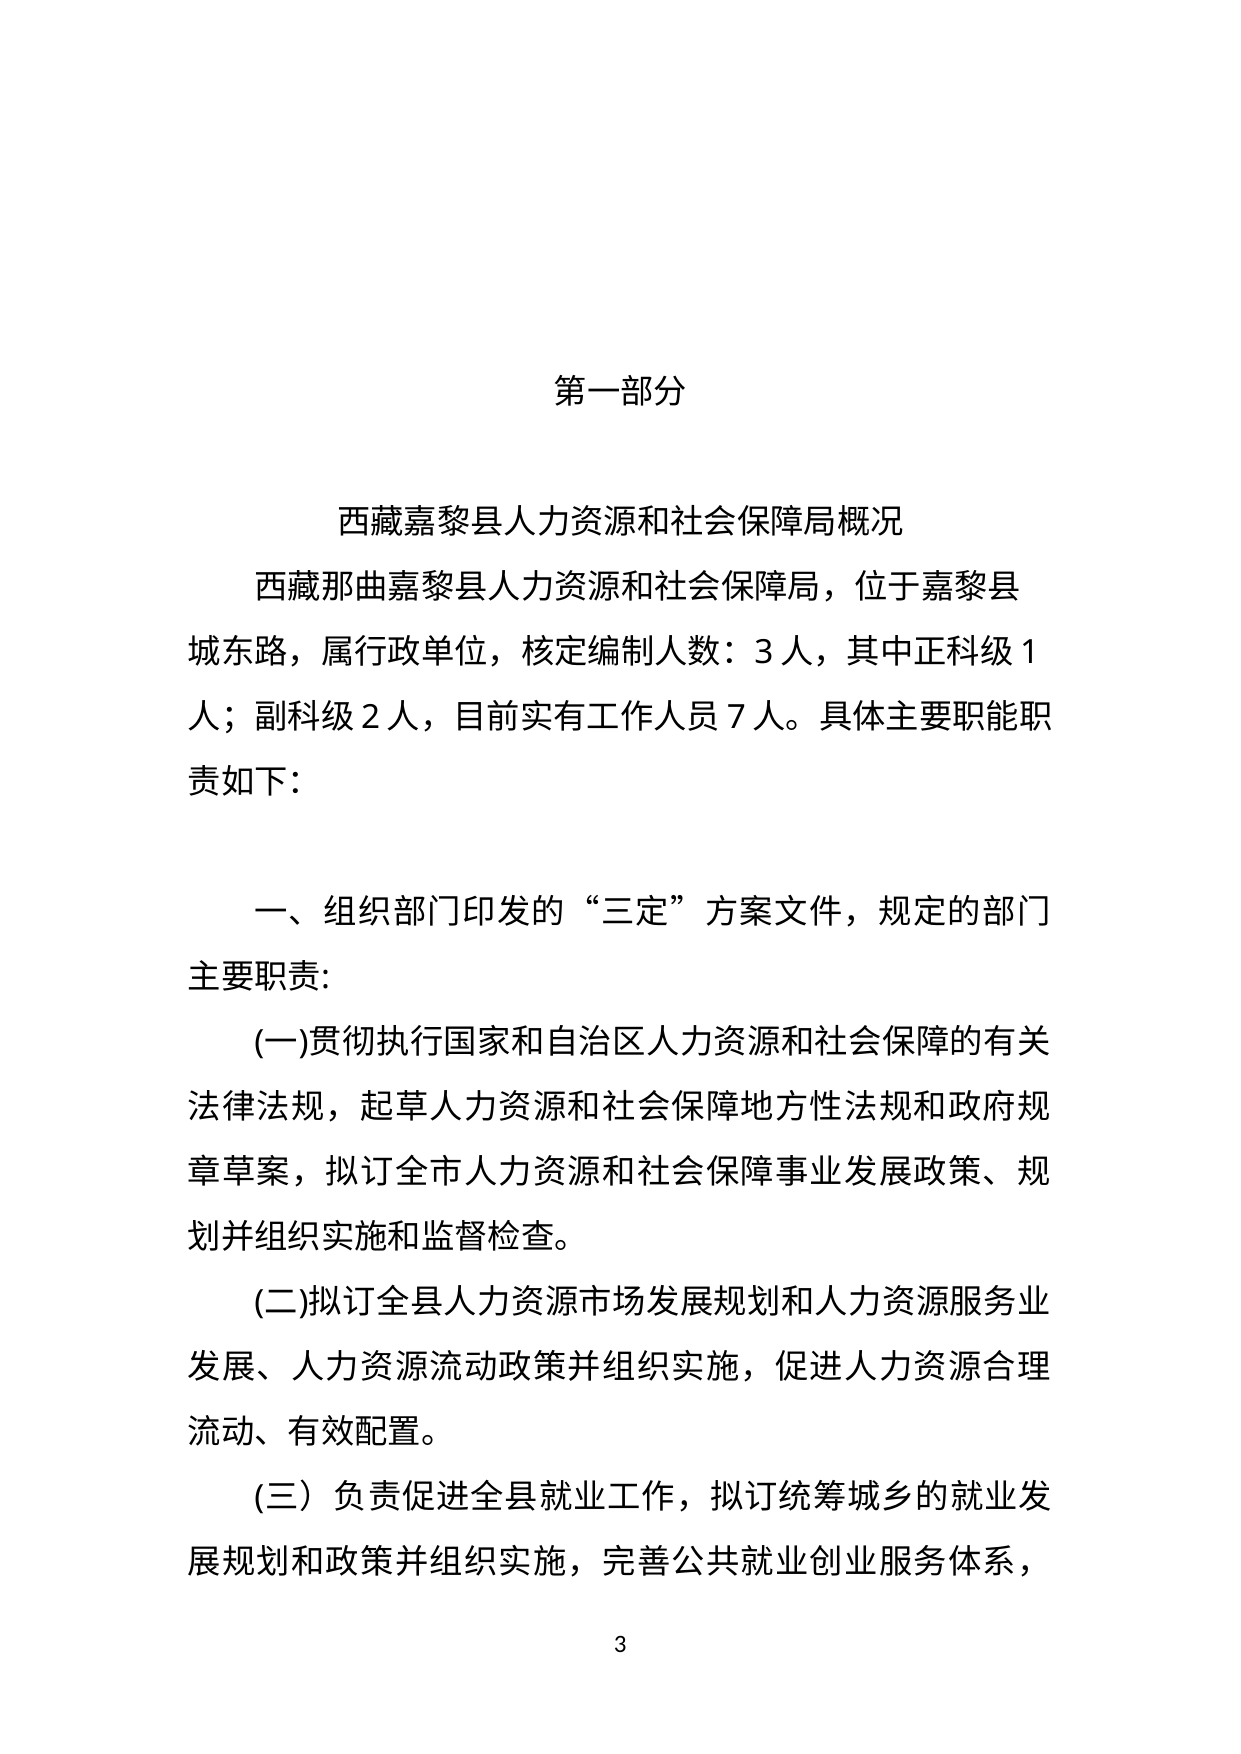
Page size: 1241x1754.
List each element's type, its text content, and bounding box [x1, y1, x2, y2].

text 一、组织部门印发的“三定”方案文件，规定的部门主要职责: [187, 877, 1053, 1007]
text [187, 1462, 1053, 1592]
text (一)贯彻执行国家和自治区人力资源和社会保障的有关法律法规，起草人力资源和社会保障地方性法规和政府规章草案，拟订全市人力资源和社会保障事业发展政策、规划并组织实施和监督检查。 [187, 1007, 1053, 1267]
text (二)拟订全县人力资源市场发展规划和人力资源服务业发展、人力资源流动政策并组织实施，促进人力资源合理流动、有效配置。 [187, 1267, 1053, 1462]
text 西藏嘉黎县人力资源和社会保障局概况 [187, 487, 1053, 552]
text 第一部分 [187, 357, 1053, 422]
text 西藏那曲嘉黎县人力资源和社会保障局，位于嘉黎县城东路，属行政单位，核定编制人数：3人，其中正科级1人；副科级2人，目前实有工作人员7人。具体主要职能职责如下： [187, 552, 1053, 812]
